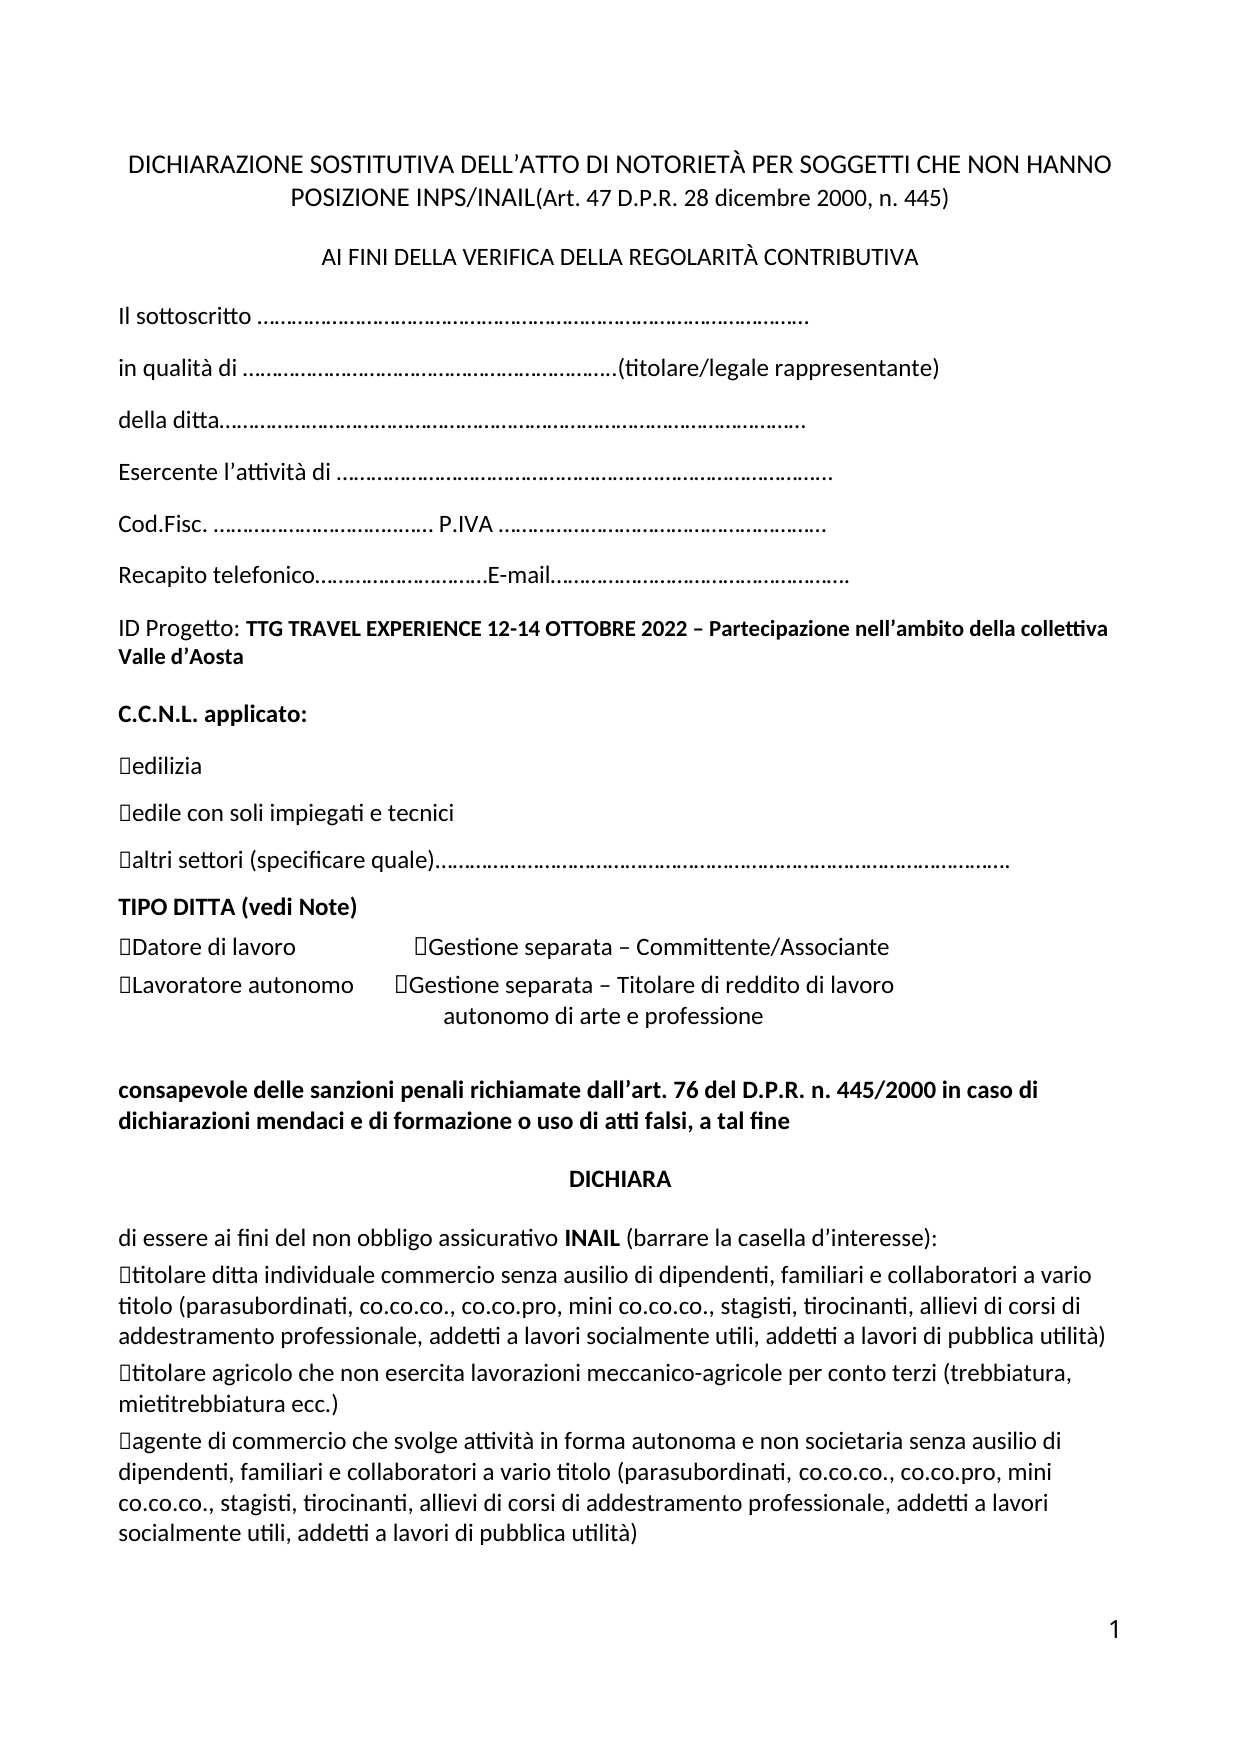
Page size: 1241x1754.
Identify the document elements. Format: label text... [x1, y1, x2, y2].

text agente di commercio che svolge attività in forma autonoma e non societaria senza ausilio di dipendenti, familiari e collaboratori a vario titolo (parasubordinati, co.co.co., co.co.pro, mini co.co.co., stagisti, tirocinanti, allievi di corsi di addestramento professionale, addetti a lavori socialmente utili, addetti a lavori di pubblica utilità) [118, 1425, 1122, 1548]
text TIPO DITTA (vedi Note) [118, 891, 1122, 922]
text di essere ai fini del non obbligo assicurativo INAIL (barrare la casella d’interesse): [118, 1222, 1122, 1252]
text titolare agricolo che non esercita lavorazioni meccanico-agricole per conto terzi (trebbiatura, mietitrebbiatura ecc.) [118, 1357, 1122, 1419]
text DICHIARA [118, 1163, 1122, 1194]
text consapevole delle sanzioni penali richiamate dall’art. 76 del D.P.R. n. 445/2000 in caso di dichiarazioni mendaci e di formazione o uso di atti falsi, a tal fine [118, 1075, 1122, 1136]
text AI FINI DELLA VERIFICA DELLA REGOLARITÀ CONTRIBUTIVA [118, 241, 1122, 272]
text titolare ditta individuale commercio senza ausilio di dipendenti, familiari e collaboratori a vario titolo (parasubordinati, co.co.co., co.co.pro, mini co.co.co., stagisti, tirocinanti, allievi di corsi di addestramento professionale, addetti a lavori socialmente utili, addetti a lavori di pubblica utilità) [118, 1259, 1122, 1351]
text edile con soli impiegati e tecnici [118, 797, 1122, 828]
text altri settori (specificare quale)………………………………………………………………………………………. [118, 844, 1122, 875]
text Lavoratore autonomo Gestione separata – Titolare di reddito di lavoro autonomo di arte e professione [118, 968, 1122, 1031]
text Datore di lavoro Gestione separata – Committente/Associante [118, 928, 1122, 962]
list DICHIARAZIONE SOSTITUTIVA DELL’ATTO DI NOTORIETÀ PER SOGGETTI CHE NON HANNO POSIZIONE INPS/INAIL(Art. 47 D.P.R. 28 dicembre 2000, n. 445) [118, 148, 1122, 214]
text edilizia [118, 750, 1122, 781]
